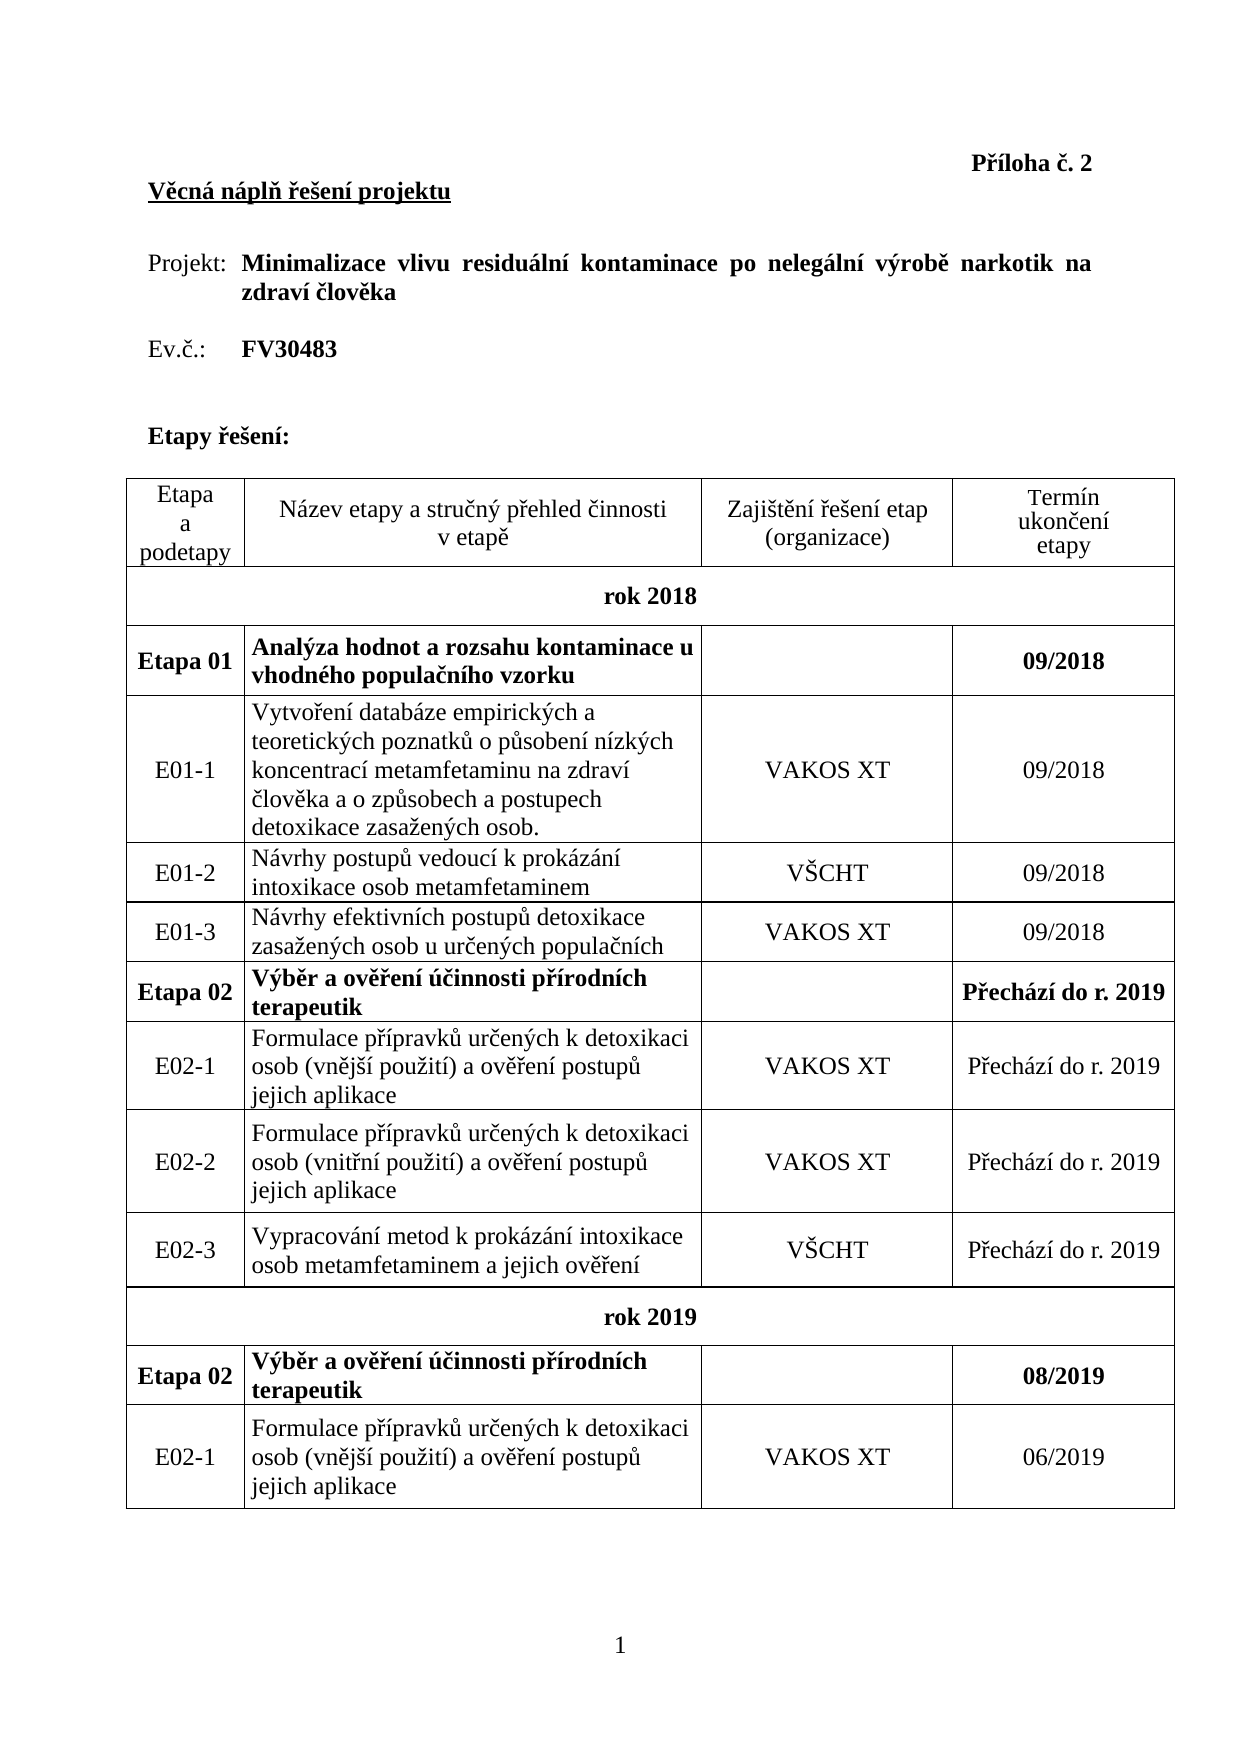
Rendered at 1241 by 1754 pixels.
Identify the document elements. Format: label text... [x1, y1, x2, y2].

table_cell 06/2019 [953, 1405, 1174, 1508]
text Projekt: Minimalizace vlivu residuální kontaminace po nelegální výrobě narkotik na zdraví člověka [148, 248, 1092, 306]
table_cell Etapa 02 [127, 962, 244, 1021]
table_cell Návrhy postupů vedoucí k prokázání intoxikace osob metamfetaminem [245, 843, 701, 901]
table_cell VAKOS XT [702, 903, 952, 961]
table_header Název etapy a stručný přehled činnosti v etapě [245, 479, 701, 566]
table_cell E02-3 [127, 1213, 244, 1286]
table_header Etapa a podetapy [127, 479, 244, 566]
table_cell VAKOS XT [702, 1022, 952, 1109]
table_cell rok 2018 [127, 567, 1174, 625]
table_cell Formulace přípravků určených k detoxikaci osob (vnitřní použití) a ověření postupů jejich aplikace [245, 1110, 701, 1212]
table_cell E02-2 [127, 1110, 244, 1212]
table_cell [702, 962, 952, 1021]
table_cell rok 2019 [127, 1288, 1174, 1345]
table_cell Analýza hodnot a rozsahu kontaminace u vhodného populačního vzorku [245, 626, 701, 695]
table_cell E02-1 [127, 1022, 244, 1109]
text Etapy řešení: [148, 421, 1092, 449]
table_cell Přechází do r. 2019 [953, 1213, 1174, 1286]
table_cell VAKOS XT [702, 1405, 952, 1508]
table_cell Etapa 02 [127, 1346, 244, 1404]
table_header Zajištění řešení etap (organizace) [702, 479, 952, 566]
table_cell 09/2018 [953, 696, 1174, 842]
table_cell VAKOS XT [702, 1110, 952, 1212]
table_cell 09/2018 [953, 843, 1174, 901]
table_cell Přechází do r. 2019 [953, 962, 1174, 1021]
table_cell Výběr a ověření účinnosti přírodních terapeutik [245, 962, 701, 1021]
table_cell [702, 1346, 952, 1404]
table_cell [702, 626, 952, 695]
table_cell 09/2018 [953, 903, 1174, 961]
subtitle Příloha č. 2 [148, 148, 1092, 176]
table_cell 08/2019 [953, 1346, 1174, 1404]
table_cell E01-3 [127, 903, 244, 961]
table_cell E01-1 [127, 696, 244, 842]
table_cell Formulace přípravků určených k detoxikaci osob (vnější použití) a ověření postupů jejich aplikace [245, 1022, 701, 1109]
table_cell Vypracování metod k prokázání intoxikace osob metamfetaminem a jejich ověření [245, 1213, 701, 1286]
table_cell Přechází do r. 2019 [953, 1022, 1174, 1109]
table_cell Vytvoření databáze empirických a teoretických poznatků o působení nízkých koncentrací metamfetaminu na zdraví člověka a o způsobech a postupech detoxikace zasažených osob. [245, 696, 701, 842]
table_cell Výběr a ověření účinnosti přírodních terapeutik [245, 1346, 701, 1404]
table_cell E02-1 [127, 1405, 244, 1508]
table_cell Návrhy efektivních postupů detoxikace zasažených osob u určených populačních vzorků [245, 903, 701, 961]
table_header Termín ukončení etapy [953, 479, 1174, 566]
subtitle Věcná náplň řešení projektu [148, 176, 1092, 205]
table_cell Formulace přípravků určených k detoxikaci osob (vnější použití) a ověření postupů jejich aplikace [245, 1405, 701, 1508]
text Ev.č.: FV30483 [148, 334, 1092, 363]
table_cell Přechází do r. 2019 [953, 1110, 1174, 1212]
table_cell VAKOS XT [702, 696, 952, 842]
table_cell E01-2 [127, 843, 244, 901]
table_cell VŠCHT [702, 843, 952, 901]
table_cell Etapa 01 [127, 626, 244, 695]
table_cell 09/2018 [953, 626, 1174, 695]
table_cell VŠCHT [702, 1213, 952, 1286]
